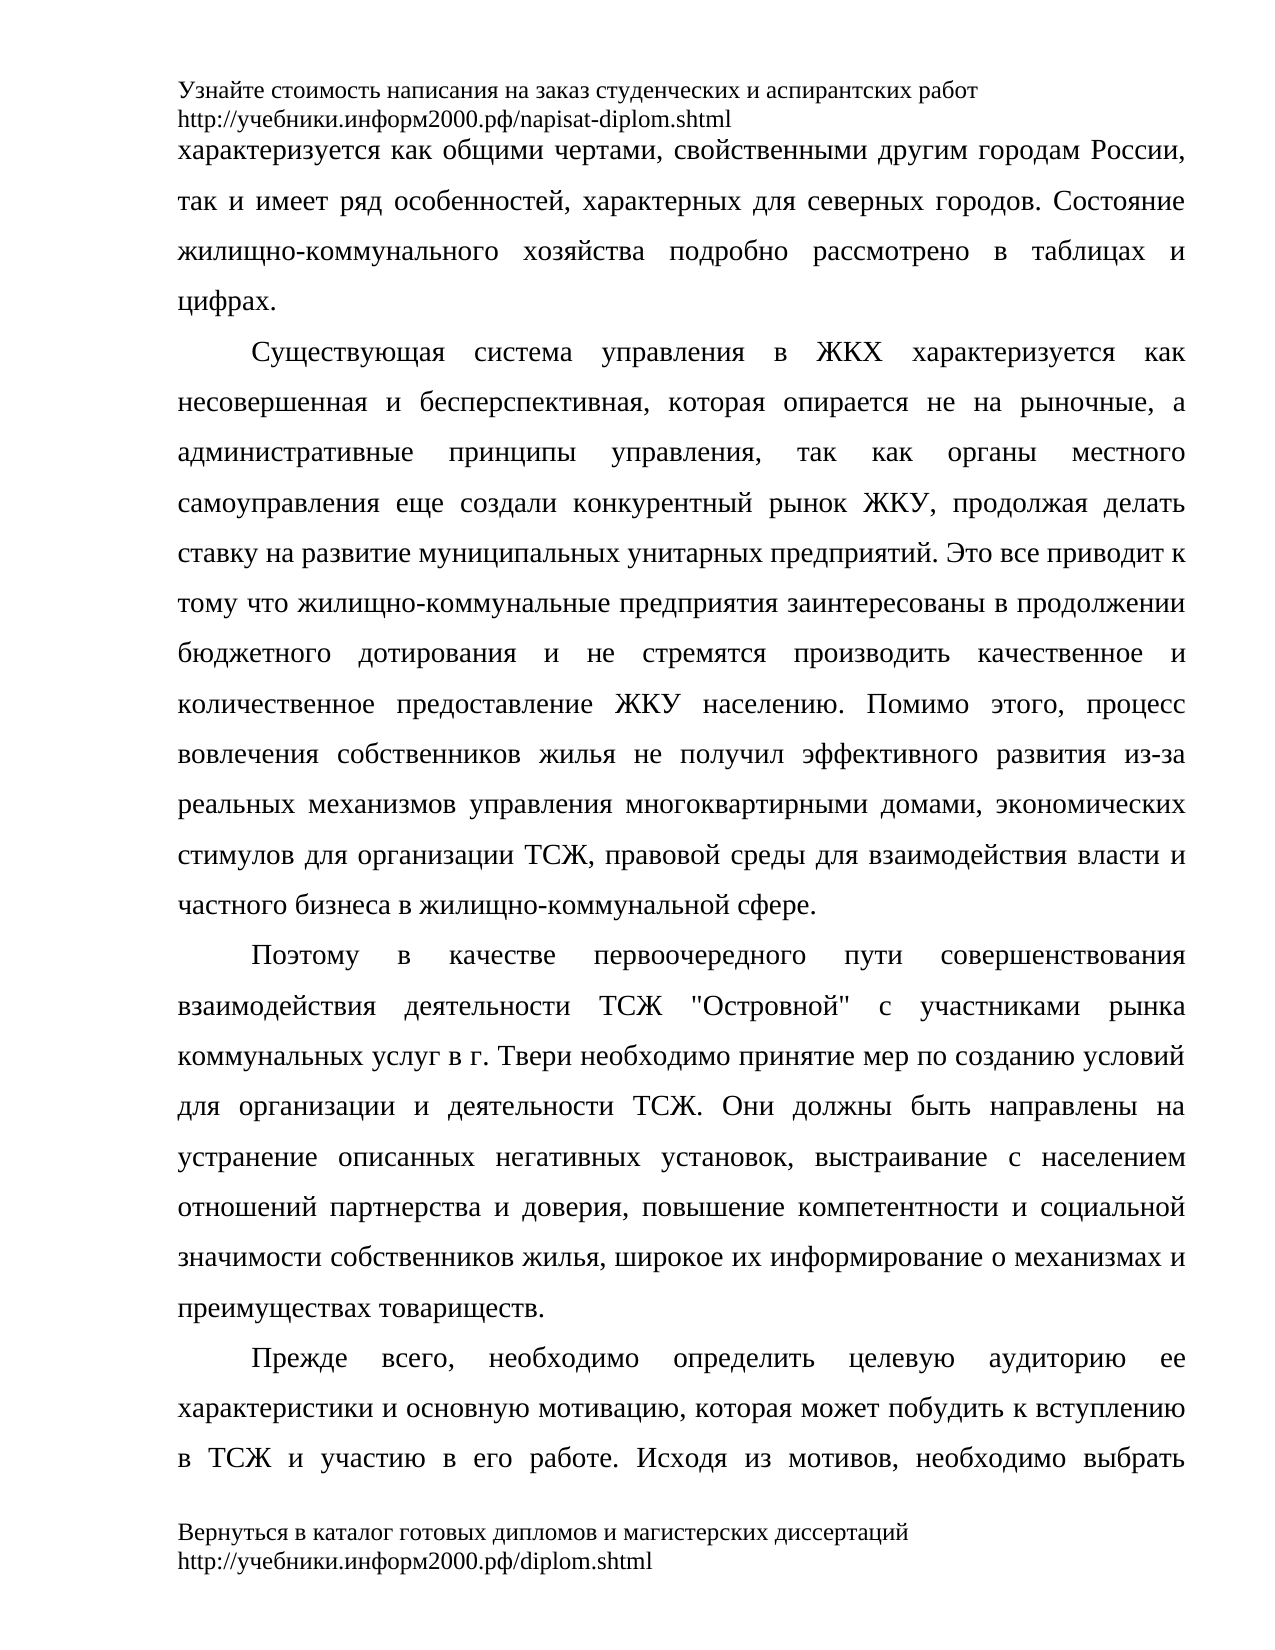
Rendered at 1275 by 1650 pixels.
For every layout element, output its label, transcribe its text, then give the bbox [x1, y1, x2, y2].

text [177, 1340, 1186, 1474]
text Существующая система управления в ЖКХ характеризуется как несовершенная и бесперспективная, которая опирается не на рыночные, а административные принципы управления, так как органы местного самоуправления еще создали конкурентный рынок ЖКУ, продолжая делать ставку на развитие муниципальных унитарных предприятий. Это все приводит к тому что жилищно-коммунальные предприятия заинтересованы в продолжении бюджетного дотирования и не стремятся производить качественное и количественное предоставление ЖКУ населению. Помимо этого, процесс вовлечения собственников жилья не получил эффективного развития из-за реальных механизмов управления многоквартирными домами, экономических стимулов для организации ТСЖ, правовой среды для взаимодействия власти и частного бизнеса в жилищно-коммунальной сфере. [177, 334, 1186, 921]
text Поэтому в качестве первоочередного пути совершенствования взаимодействия деятельности ТСЖ "Островной" с участниками рынка коммунальных услуг в г. Твери необходимо принятие мер по созданию условий для организации и деятельности ТСЖ. Они должны быть направлены на устранение описанных негативных установок, выстраивание с населением отношений партнерства и доверия, повышение компетентности и социальной значимости собственников жилья, широкое их информирование о механизмах и преимуществах товариществ. [177, 937, 1186, 1323]
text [177, 132, 1186, 317]
